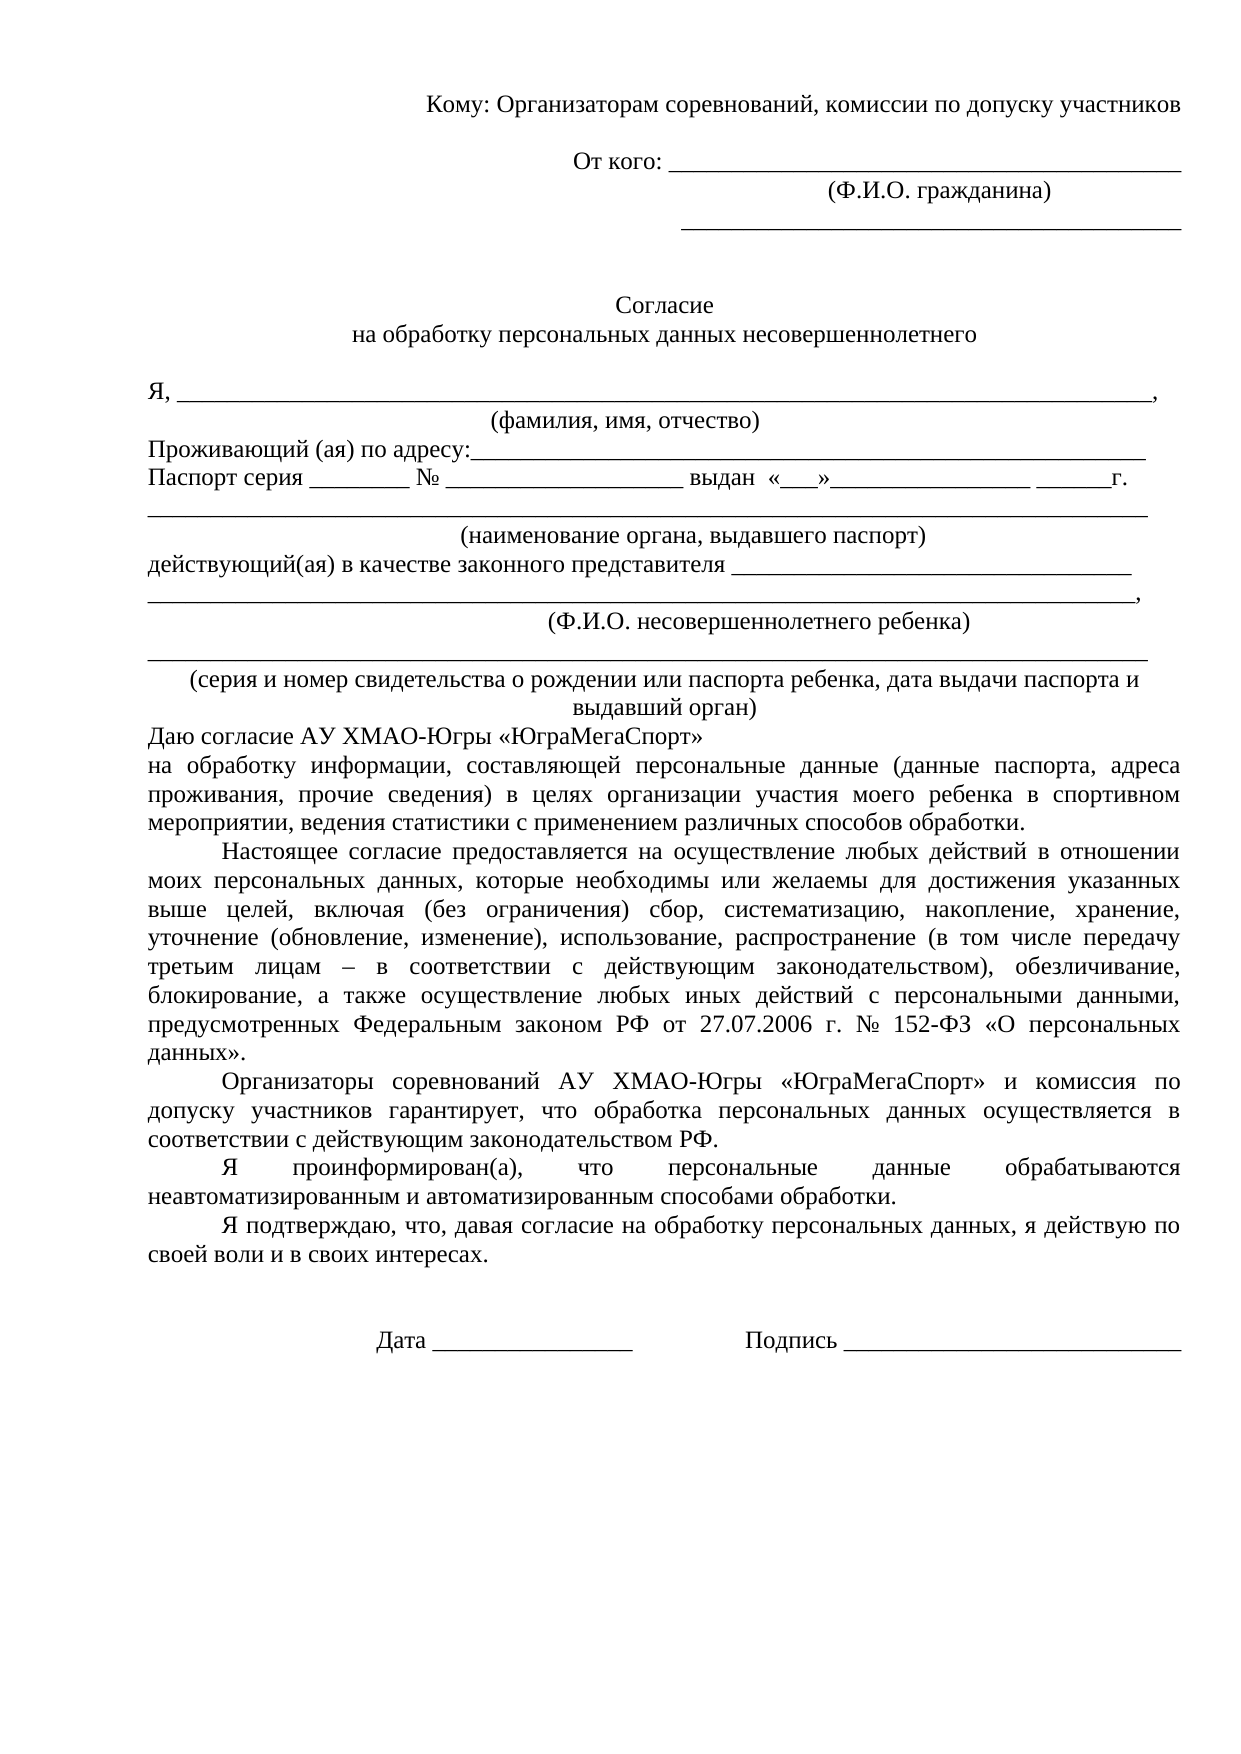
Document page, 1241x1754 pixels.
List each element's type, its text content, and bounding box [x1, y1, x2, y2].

text (фамилия, имя, отчество) [148, 405, 1181, 434]
text (Ф.И.О. гражданина) [148, 175, 1181, 204]
text Согласие [148, 290, 1181, 319]
text действующий(ая) в качестве законного представителя ________________________________ [148, 549, 1181, 577]
text Кому: Организаторам соревнований, комиссии по допуску участников [148, 89, 1181, 117]
text Я проинформирован(а), что персональные данные обрабатываются неавтоматизированным и автоматизированным способами обработки. [148, 1152, 1181, 1210]
text на обработку персональных данных несовершеннолетнего [148, 319, 1181, 347]
text Организаторы соревнований АУ ХМАО-Югры «ЮграМегаСпорт» и комиссия по допуску участников гарантирует, что обработка персональных данных осуществляется в соответствии с действующим законодательством РФ. [148, 1066, 1181, 1152]
text (Ф.И.О. несовершеннолетнего ребенка) [148, 606, 1181, 635]
text (наименование органа, выдавшего паспорт) [148, 520, 1181, 549]
text на обработку информации, составляющей персональные данные (данные паспорта, адреса проживания, прочие сведения) в целях организации участия моего ребенка в спортивном мероприятии, ведения статистики с применением различных способов обработки. [148, 750, 1181, 836]
text ________________________________________ [148, 204, 1181, 232]
text (серия и номер свидетельства о рождении или паспорта ребенка, дата выдачи паспорта и выдавший орган) [148, 664, 1181, 721]
text Я, ______________________________________________________________________________, [148, 376, 1181, 405]
text Паспорт серия ________ № ___________________ выдан «___»________________ ______г. ________________________________________________________________________________ [148, 462, 1181, 520]
text Настоящее согласие предоставляется на осуществление любых действий в отношении моих персональных данных, которые необходимы или желаемы для достижения указанных выше целей, включая (без ограничения) сбор, систематизацию, накопление, хранение, уточнение (обновление, изменение), использование, распространение (в том числе передачу третьим лицам – в соответствии с действующим законодательством), обезличивание, блокирование, а также осуществление любых иных действий с персональными данными, предусмотренных Федеральным законом РФ от 27.07.2006 г. № 152-ФЗ «О персональных данных». [148, 836, 1181, 1066]
text _______________________________________________________________________________, [148, 577, 1181, 606]
text Даю согласие АУ ХМАО-Югры «ЮграМегаСпорт» [148, 721, 1181, 750]
text Я подтверждаю, что, давая согласие на обработку персональных данных, я действую по своей воли и в своих интересах. [148, 1210, 1181, 1267]
text ________________________________________________________________________________ [148, 635, 1181, 664]
text Проживающий (ая) по адресу:______________________________________________________ [148, 434, 1181, 462]
text Дата ________________ Подпись ___________________________ [148, 1325, 1181, 1354]
text От кого: _________________________________________ [148, 146, 1181, 175]
